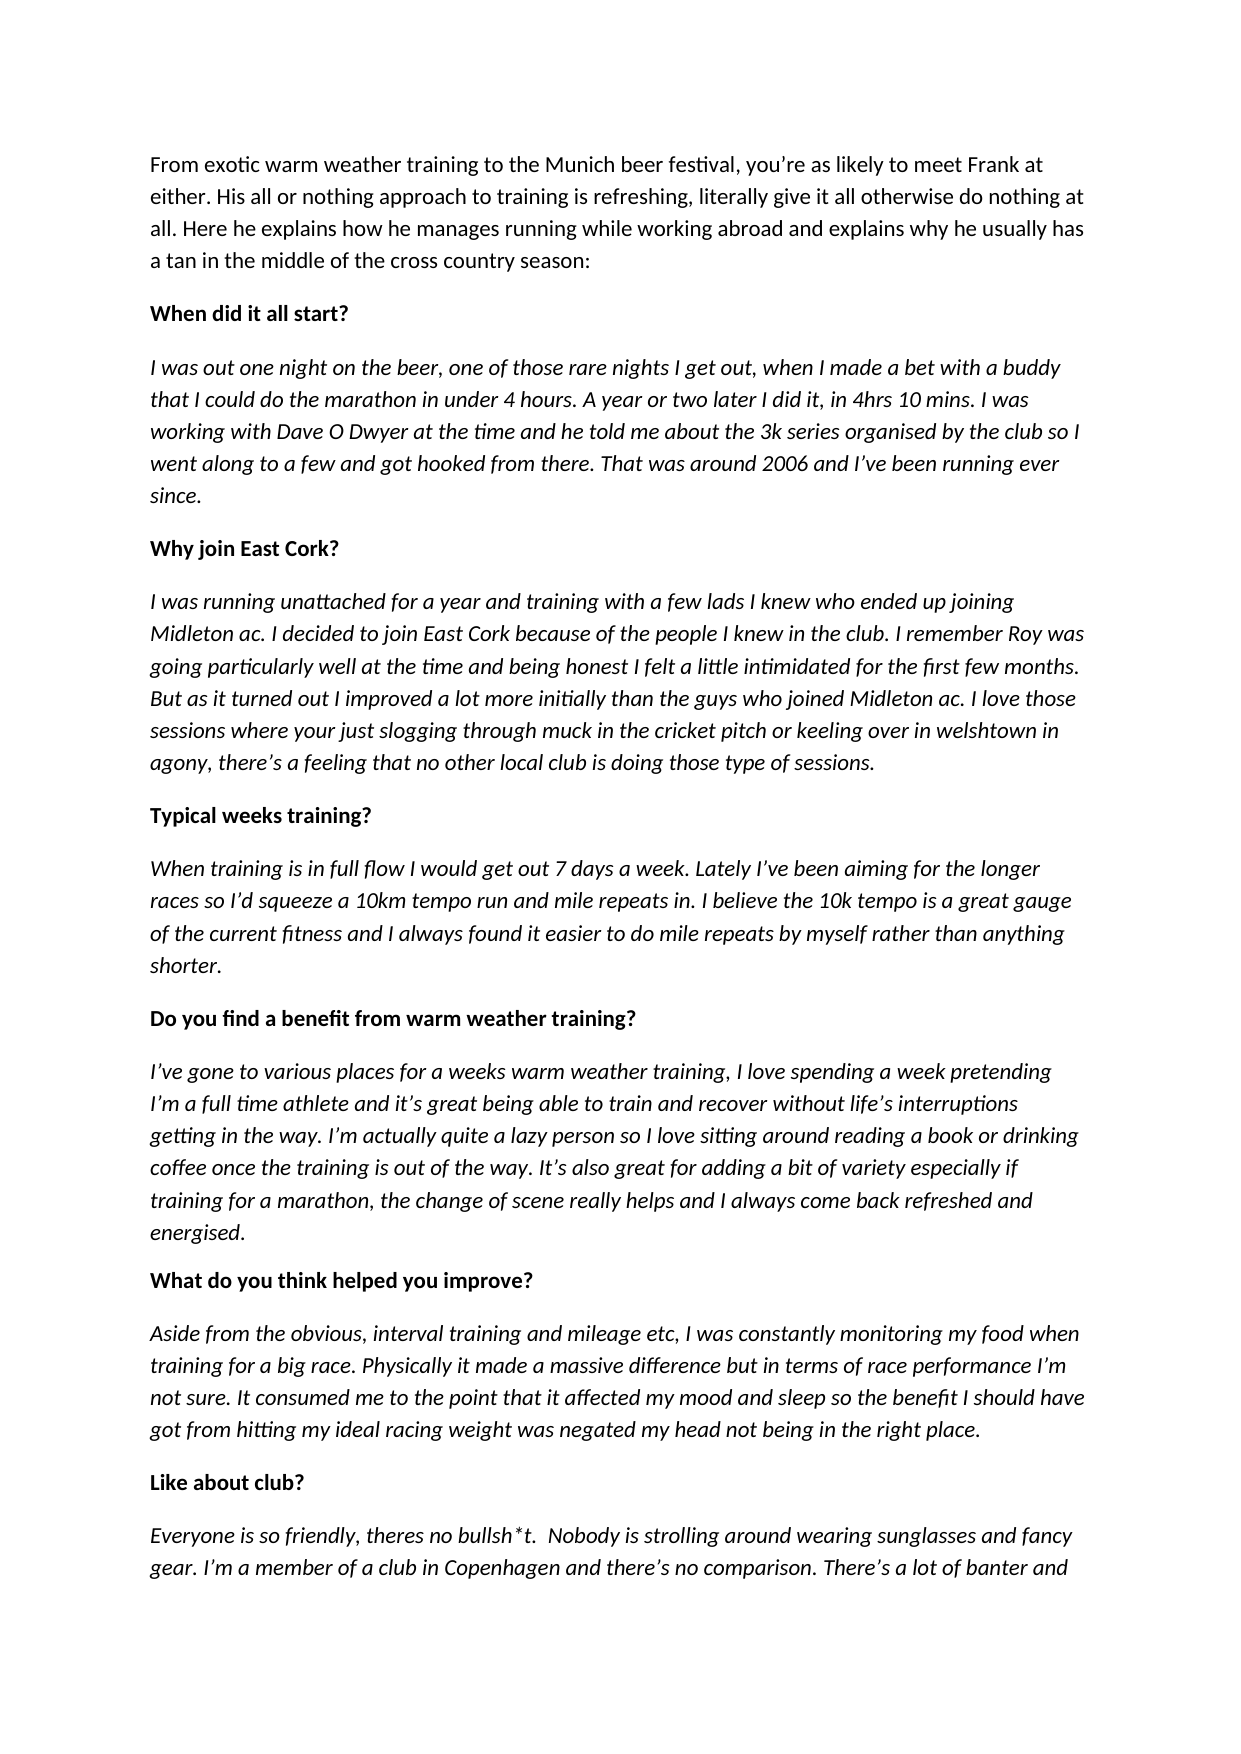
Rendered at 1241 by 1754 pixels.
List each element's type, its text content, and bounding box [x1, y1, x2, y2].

text I’ve gone to various places for a weeks warm weather training, I love spending a week pretending I’m a full time athlete and it’s great being able to train and recover without life’s interruptions getting in the way. I’m actually quite a lazy person so I love sitting around reading a book or drinking coffee once the training is out of the way. It’s also great for adding a bit of variety especially if training for a marathon, the change of scene really helps and I always come back refreshed and energised. [150, 1057, 1090, 1246]
text Aside from the obvious, interval training and mileage etc, I was constantly monitoring my food when training for a big race. Physically it made a massive difference but in terms of race performance I’m not sure. It consumed me to the point that it affected my mood and sleep so the benefit I should have got from hitting my ideal racing weight was negated my head not being in the right place. [150, 1319, 1090, 1443]
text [150, 1521, 1090, 1582]
text Like about club? [150, 1468, 1090, 1496]
text What do you think helped you improve? [150, 1266, 1090, 1294]
text When training is in full flow I would get out 7 days a week. Lately I’ve been aiming for the longer races so I’d squeeze a 10km tempo run and mile repeats in. I believe the 10k tempo is a great gauge of the current fitness and I always found it easier to do mile repeats by myself rather than anything shorter. [150, 854, 1090, 979]
text Typical weeks training? [150, 801, 1090, 829]
text I was out one night on the beer, one of those rare nights I get out, when I made a bet with a buddy that I could do the marathon in under 4 hours. A year or two later I did it, in 4hrs 10 mins. I was working with Dave O Dwyer at the time and he told me about the 3k series organised by the club so I went along to a few and got hooked from there. That was around 2006 and I’ve been running ever since. [150, 353, 1090, 509]
text Do you find a benefit from warm weather training? [150, 1004, 1090, 1032]
text When did it all start? [150, 299, 1090, 328]
text I was running unattached for a year and training with a few lads I knew who ended up joining Midleton ac. I decided to join East Cork because of the people I knew in the club. I remember Roy was going particularly well at the time and being honest I felt a little intimidated for the first few months. But as it turned out I improved a lot more initially than the guys who joined Midleton ac. I love those sessions where your just slogging through muck in the cricket pitch or keeling over in welshtown in agony, there’s a feeling that no other local club is doing those type of sessions. [150, 587, 1090, 776]
text From exotic warm weather training to the Munich beer festival, you’re as likely to meet Frank at either. His all or nothing approach to training is refreshing, literally give it all otherwise do nothing at all. Here he explains how he manages running while working abroad and explains why he usually has a tan in the middle of the cross country season: [150, 150, 1090, 274]
text Why join East Cork? [150, 534, 1090, 562]
